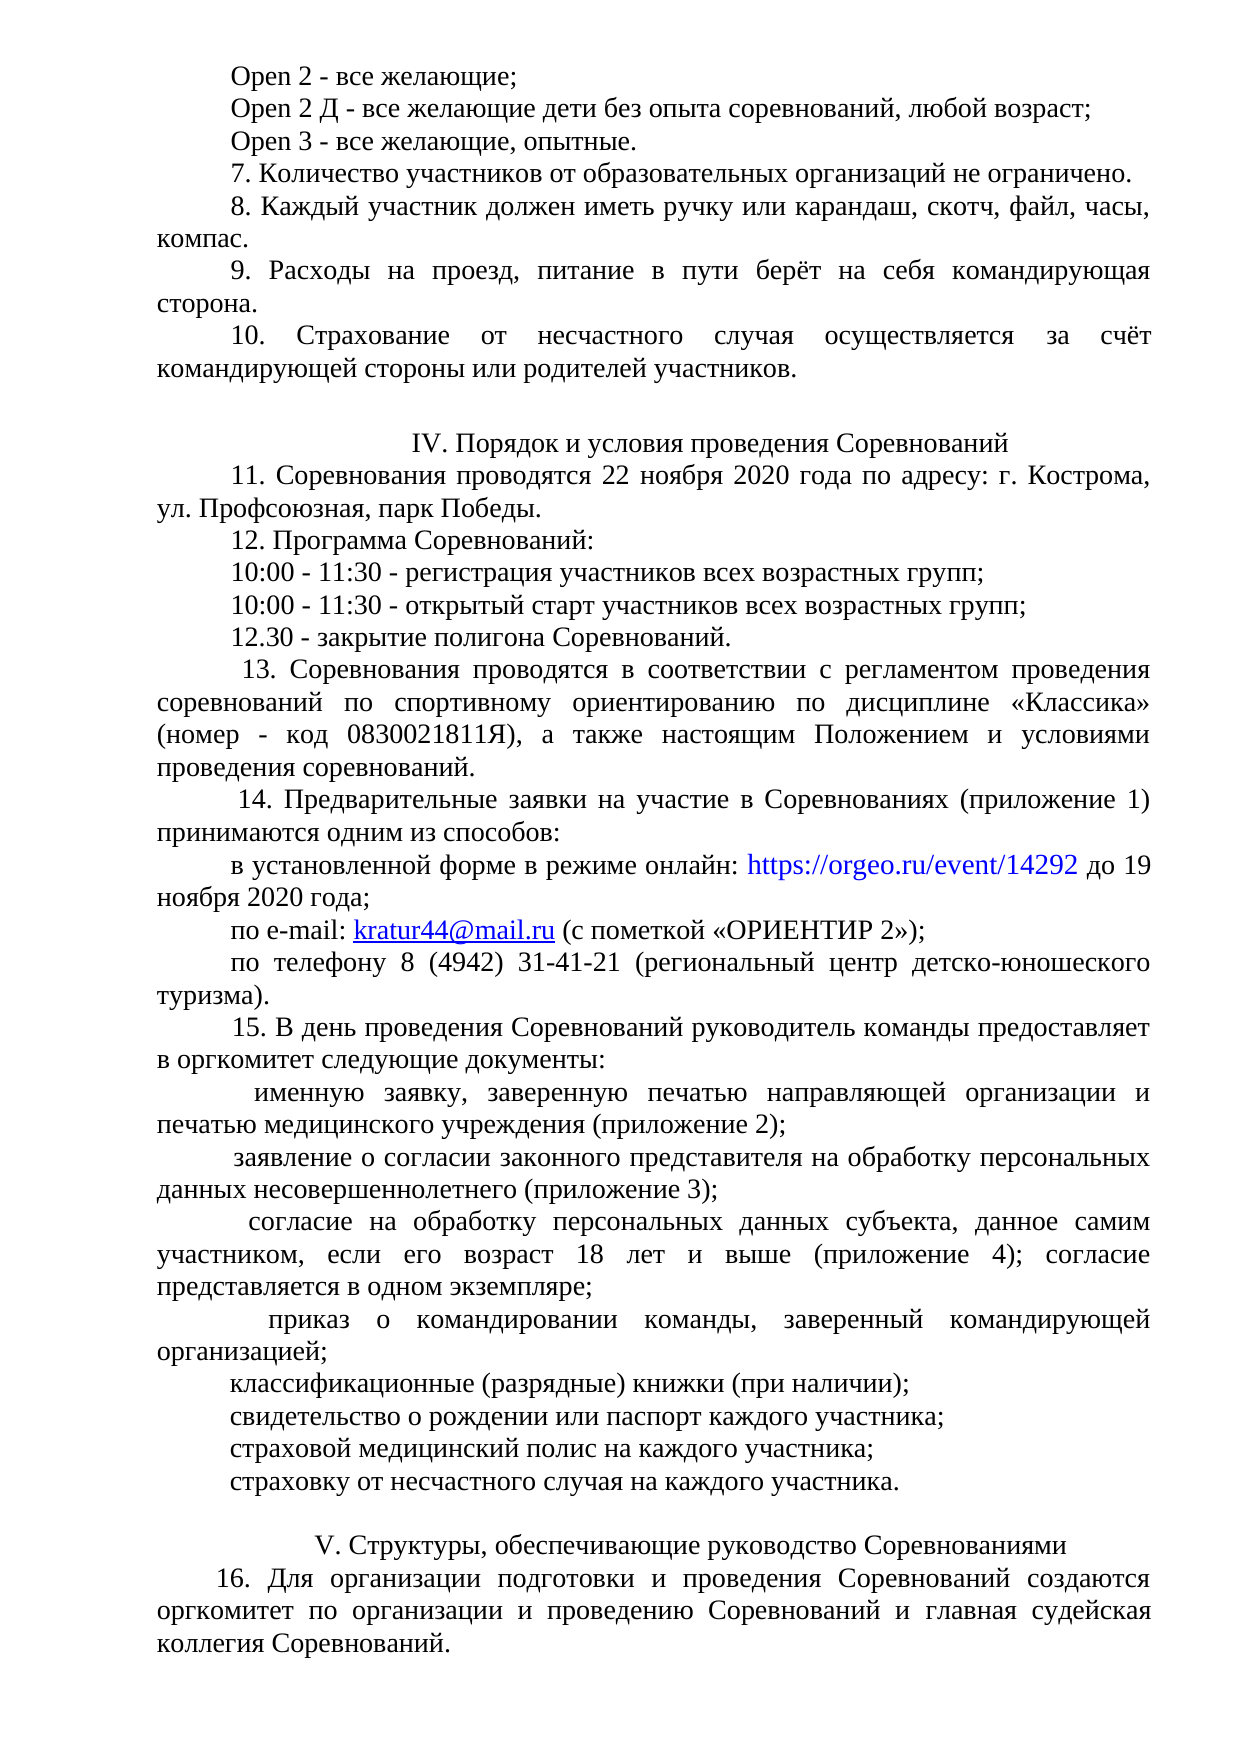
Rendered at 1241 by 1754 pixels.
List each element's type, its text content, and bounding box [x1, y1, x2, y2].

text свидетельство о рождении или паспорт каждого участника; [157, 1399, 1152, 1431]
text IV. Порядок и условия проведения Соревнований [269, 426, 1152, 458]
list Open 3 - все желающие, опытные. [216, 124, 1152, 156]
text 15. В день проведения Соревнований руководитель команды предоставляет в оргкомитет следующие документы: [157, 1010, 1152, 1075]
text 11. Соревнования проводятся 22 ноября 2020 года по адресу: г. Кострома, ул. Профсоюзная, парк Победы. [157, 458, 1152, 523]
text 9. Расходы на проезд, питание в пути берёт на себя командирующая сторона. [157, 253, 1152, 318]
text 10. Страхование от несчастного случая осуществляется за счёт командирующей стороны или родителей участников. [157, 318, 1152, 383]
text 14. Предварительные заявки на участие в Соревнованиях (приложение 1) принимаются одним из способов: [157, 782, 1152, 847]
text 10:00 - 11:30 - регистрация участников всех возрастных групп; [157, 555, 1152, 588]
list 7. Количество участников от образовательных организаций не ограничено. [216, 156, 1152, 189]
text страховку от несчастного случая на каждого участника. [157, 1464, 1152, 1496]
text 12.30 - закрытие полигона Соревнований. [157, 620, 1152, 653]
text именную заявку, заверенную печатью направляющей организации и печатью медицинского учреждения (приложение 2); [157, 1075, 1152, 1140]
text классификационные (разрядные) книжки (при наличии); [157, 1366, 1152, 1399]
text 10:00 - 11:30 - открытый старт участников всех возрастных групп; [157, 588, 1152, 620]
text 13. Соревнования проводятся в соответствии с регламентом проведения соревнований по спортивному ориентированию по дисциплине «Классика» (номер - код 0830021811Я), а также настоящим Положением и условиями проведения соревнований. [157, 653, 1152, 782]
text по e-mail: kratur44@mail.ru (с пометкой «ОРИЕНТИР 2»); [157, 913, 1152, 945]
text согласие на обработку персональных данных субъекта, данное самим участником, если его возраст 18 лет и выше (приложение 4); согласие представляется в одном экземпляре; [157, 1204, 1152, 1302]
list Open 2 - все желающие; [216, 59, 1152, 91]
list 8. Каждый участник должен иметь ручку или карандаш, скотч, файл, часы, компас. [157, 189, 1152, 253]
text приказ о командировании команды, заверенный командирующей организацией; [157, 1302, 1152, 1366]
list Open 2 Д - все желающие дети без опыта соревнований, любой возраст; [216, 91, 1152, 124]
list V. Структуры, обеспечивающие руководство Соревнованиями [157, 1528, 1152, 1561]
text в установленной форме в режиме онлайн: https://orgeo.ru/event/14292 до 19 ноября 2020 года; [157, 847, 1152, 913]
text 16. Для организации подготовки и проведения Соревнований создаются оргкомитет по организации и проведению Соревнований и главная судейская коллегия Соревнований. [157, 1561, 1152, 1658]
text страховой медицинский полис на каждого участника; [157, 1431, 1152, 1464]
text заявление о согласии законного представителя на обработку персональных данных несовершеннолетнего (приложение 3); [157, 1140, 1152, 1204]
text по телефону 8 (4942) 31-41-21 (региональный центр детско-юношеского туризма). [157, 945, 1152, 1010]
text 12. Программа Соревнований: [157, 523, 1152, 555]
